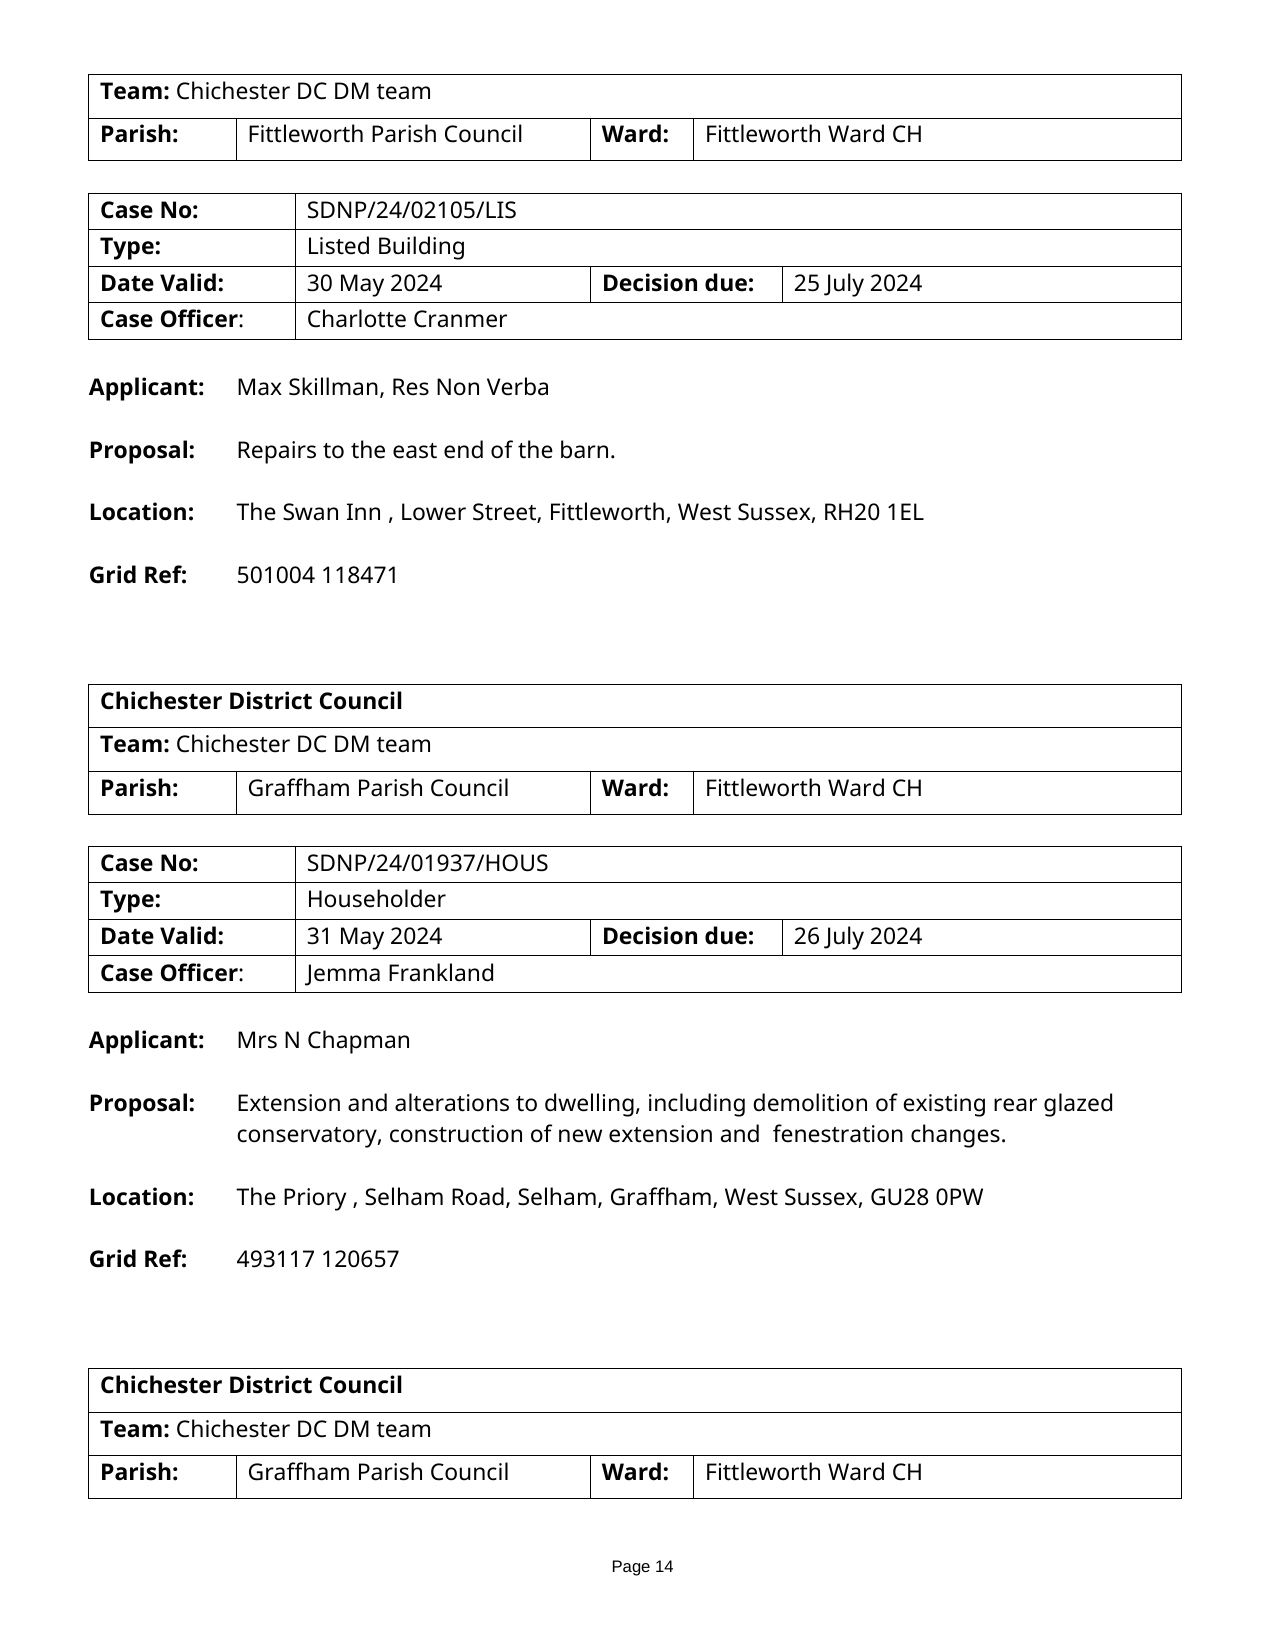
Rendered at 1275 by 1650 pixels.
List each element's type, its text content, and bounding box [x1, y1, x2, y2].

table_cell 31 May 2024 [296, 920, 590, 955]
table_cell Parish: [89, 1456, 236, 1498]
table_cell Graffham Parish Council [237, 1456, 590, 1498]
table_cell Decision due: [591, 920, 782, 955]
text Grid Ref: 501004 118471 [89, 558, 1196, 590]
table_cell Type: [89, 230, 295, 266]
table_cell Ward: [591, 772, 693, 813]
table_cell Jemma Frankland [296, 956, 1181, 992]
table_cell Team: Chichester DC DM team [89, 75, 1181, 117]
table_cell Parish: [89, 772, 236, 813]
table_header Case No: [89, 194, 295, 229]
table_cell Fittleworth Ward CH [694, 119, 1181, 160]
text Grid Ref: 493117 120657 [89, 1243, 1196, 1274]
table_cell Team: Chichester DC DM team [89, 728, 1181, 771]
table_cell Graffham Parish Council [237, 772, 590, 813]
text Location: The Priory , Selham Road, Selham, Graffham, West Sussex, GU28 0PW [89, 1181, 1196, 1212]
table_cell Case Officer: [89, 303, 295, 339]
table_header Chichester District Council [89, 1369, 1181, 1412]
table_header SDNP/24/01937/HOUS [296, 847, 1181, 882]
table_header Case No: [89, 847, 295, 882]
table_cell Fittleworth Parish Council [237, 119, 590, 160]
text Applicant: Mrs N Chapman [89, 1024, 1196, 1056]
table_cell Listed Building [296, 230, 1181, 266]
table_cell Ward: [591, 1456, 693, 1498]
table_cell Fittleworth Ward CH [694, 1456, 1181, 1498]
table_cell Ward: [591, 119, 693, 160]
table_cell Team: Chichester DC DM team [89, 1413, 1181, 1455]
text Proposal: Extension and alterations to dwelling, including demolition of existing rear glazed conservatory, construction of new extension and fenestration changes. [89, 1087, 1196, 1149]
table_cell 25 July 2024 [783, 267, 1181, 302]
text Location: The Swan Inn , Lower Street, Fittleworth, West Sussex, RH20 1EL [89, 496, 1196, 527]
text Applicant: Max Skillman, Res Non Verba [89, 371, 1196, 402]
table_header SDNP/24/02105/LIS [296, 194, 1181, 229]
table_cell Householder [296, 883, 1181, 919]
table_cell Fittleworth Ward CH [694, 772, 1181, 813]
table_header Chichester District Council [89, 685, 1181, 727]
table_cell Type: [89, 883, 295, 919]
text Proposal: Repairs to the east end of the barn. [89, 433, 1196, 465]
table_cell 26 July 2024 [783, 920, 1181, 955]
table_cell Case Officer: [89, 956, 295, 992]
table_cell 30 May 2024 [296, 267, 590, 302]
table_cell Date Valid: [89, 267, 295, 302]
table_cell Date Valid: [89, 920, 295, 955]
table_cell Charlotte Cranmer [296, 303, 1181, 339]
table_cell Parish: [89, 119, 236, 160]
table_cell Decision due: [591, 267, 782, 302]
